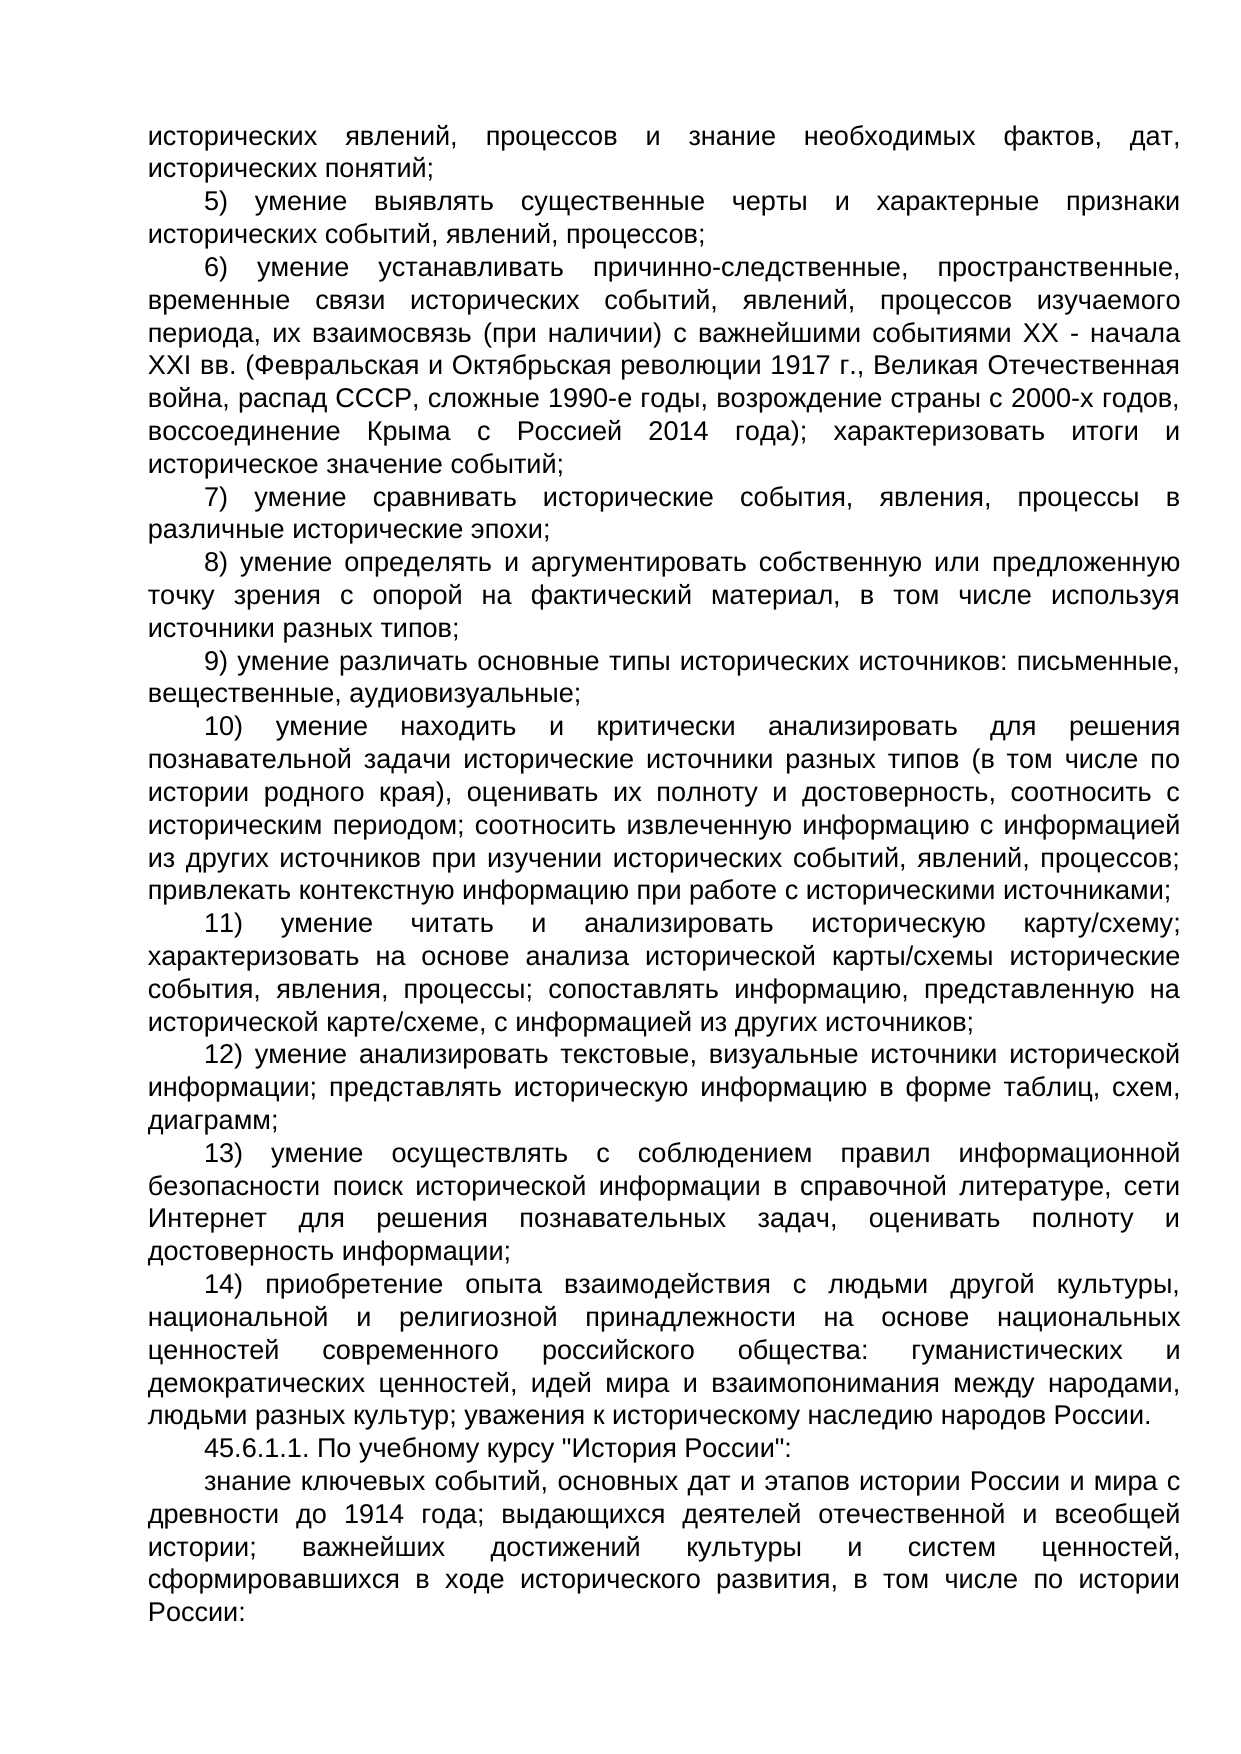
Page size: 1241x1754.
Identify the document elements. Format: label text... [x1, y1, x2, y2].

text 13) умение осуществлять с соблюдением правил информационной безопасности поиск исторической информации в справочной литературе, сети Интернет для решения познавательных задач, оценивать полноту и достоверность информации; [148, 1135, 1181, 1267]
text знание ключевых событий, основных дат и этапов истории России и мира с древности до 1914 года; выдающихся деятелей отечественной и всеобщей истории; важнейших достижений культуры и систем ценностей, сформировавшихся в ходе исторического развития, в том числе по истории России: [148, 1463, 1181, 1627]
text 10) умение находить и критически анализировать для решения познавательной задачи исторические источники разных типов (в том числе по истории родного края), оценивать их полноту и достоверность, соотносить с историческим периодом; соотносить извлеченную информацию с информацией из других источников при изучении исторических событий, явлений, процессов; привлекать контекстную информацию при работе с историческими источниками; [148, 709, 1181, 906]
text 14) приобретение опыта взаимодействия с людьми другой культуры, национальной и религиозной принадлежности на основе национальных ценностей современного российского общества: гуманистических и демократических ценностей, идей мира и взаимопонимания между народами, людьми разных культур; уважения к историческому наследию народов России. [148, 1267, 1181, 1431]
text 11) умение читать и анализировать историческую карту/схему; характеризовать на основе анализа исторической карты/схемы исторические события, явления, процессы; сопоставлять информацию, представленную на исторической карте/схеме, с информацией из других источников; [148, 906, 1181, 1037]
text 45.6.1.1. По учебному курсу "История России": [148, 1431, 1181, 1463]
text 8) умение определять и аргументировать собственную или предложенную точку зрения с опорой на фактический материал, в том числе используя источники разных типов; [148, 545, 1181, 643]
text 7) умение сравнивать исторические события, явления, процессы в различные исторические эпохи; [148, 479, 1181, 545]
text 12) умение анализировать текстовые, визуальные источники исторической информации; представлять историческую информацию в форме таблиц, схем, диаграмм; [148, 1037, 1181, 1135]
text 9) умение различать основные типы исторических источников: письменные, вещественные, аудиовизуальные; [148, 643, 1181, 709]
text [148, 118, 1181, 184]
text 6) умение устанавливать причинно-следственные, пространственные, временные связи исторических событий, явлений, процессов изучаемого периода, их взаимосвязь (при наличии) с важнейшими событиями XX - начала XXI вв. (Февральская и Октябрьская революции 1917 г., Великая Отечественная война, распад СССР, сложные 1990-е годы, возрождение страны с 2000-х годов, воссоединение Крыма с Россией 2014 года); характеризовать итоги и историческое значение событий; [148, 249, 1181, 479]
text 5) умение выявлять существенные черты и характерные признаки исторических событий, явлений, процессов; [148, 184, 1181, 249]
